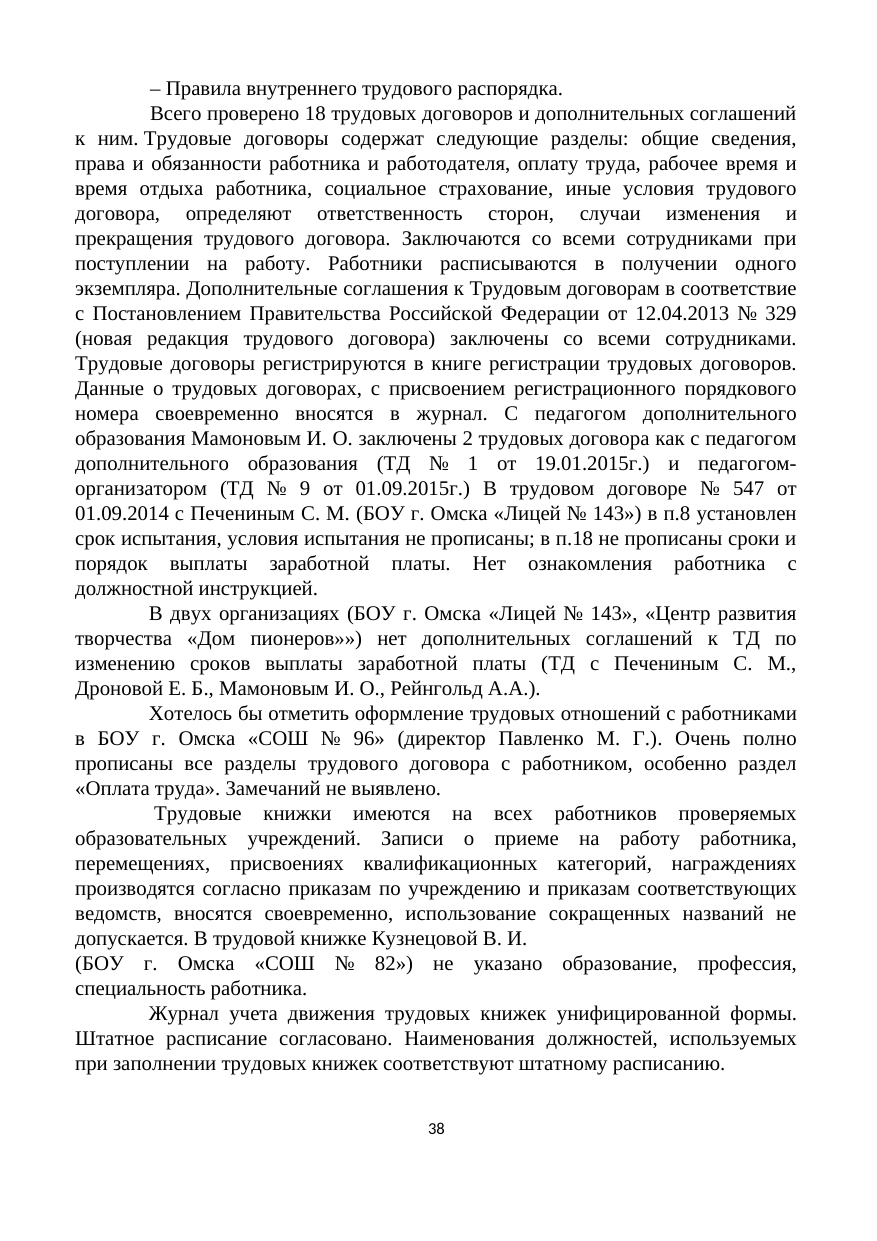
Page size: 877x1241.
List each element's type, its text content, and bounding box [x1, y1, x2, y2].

text Всего проверено 18 трудовых договоров и дополнительных соглашений к ним. Трудовые договоры содержат следующие разделы: общие сведения, права и обязанности работника и работодателя, оплату труда, рабочее время и время отдыха работника, социальное страхование, иные условия трудового договора, определяют ответственность сторон, случаи изменения и прекращения трудового договора. Заключаются со всеми сотрудниками при поступлении на работу. Работники расписываются в получении одного экземпляра. Дополнительные соглашения к Трудовым договорам в соответствие с Постановлением Правительства Российской Федерации от 12.04.2013 № 329 (новая редакция трудового договора) заключены со всеми сотрудниками. Трудовые договоры регистрируются в книге регистрации трудовых договоров. Данные о трудовых договорах, с присвоением регистрационного порядкового номера своевременно вносятся в журнал. С педагогом дополнительного образования Мамоновым И. О. заключены 2 трудовых договора как с педагогом дополнительного образования (ТД № 1 от 19.01.2015г.) и педагогом-организатором (ТД № 9 от 01.09.2015г.) В трудовом договоре № 547 от 01.09.2014 с Печениным С. М. (БОУ г. Омска «Лицей № 143») в п.8 установлен срок испытания, условия испытания не прописаны; в п.18 не прописаны сроки и порядок выплаты заработной платы. Нет ознакомления работника с должностной инструкцией. [75, 100, 797, 600]
text – Правила внутреннего трудового распорядка. [75, 75, 797, 100]
text Трудовые книжки имеются на всех работников проверяемых образовательных учреждений. Записи о приеме на работу работника, перемещениях, присвоениях квалификационных категорий, награждениях производятся согласно приказам по учреждению и приказам соответствующих ведомств, вносятся своевременно, использование сокращенных названий не допускается. В трудовой книжке Кузнецовой В. И. [75, 800, 797, 950]
text В двух организациях (БОУ г. Омска «Лицей № 143», «Центр развития творчества «Дом пионеров»») нет дополнительных соглашений к ТД по изменению сроков выплаты заработной платы (ТД с Печениным С. М., Дроновой Е. Б., Мамоновым И. О., Рейнгольд А.А.). [75, 600, 797, 700]
text (БОУ г. Омска «СОШ № 82») не указано образование, профессия, специальность работника. [75, 950, 797, 1000]
text Хотелось бы отметить оформление трудовых отношений с работниками в БОУ г. Омска «СОШ № 96» (директор Павленко М. Г.). Очень полно прописаны все разделы трудового договора с работником, особенно раздел «Оплата труда». Замечаний не выявлено. [75, 700, 797, 800]
text Журнал учета движения трудовых книжек унифицированной формы. Штатное расписание согласовано. Наименования должностей, используемых при заполнении трудовых книжек соответствуют штатному расписанию. [75, 1000, 797, 1075]
